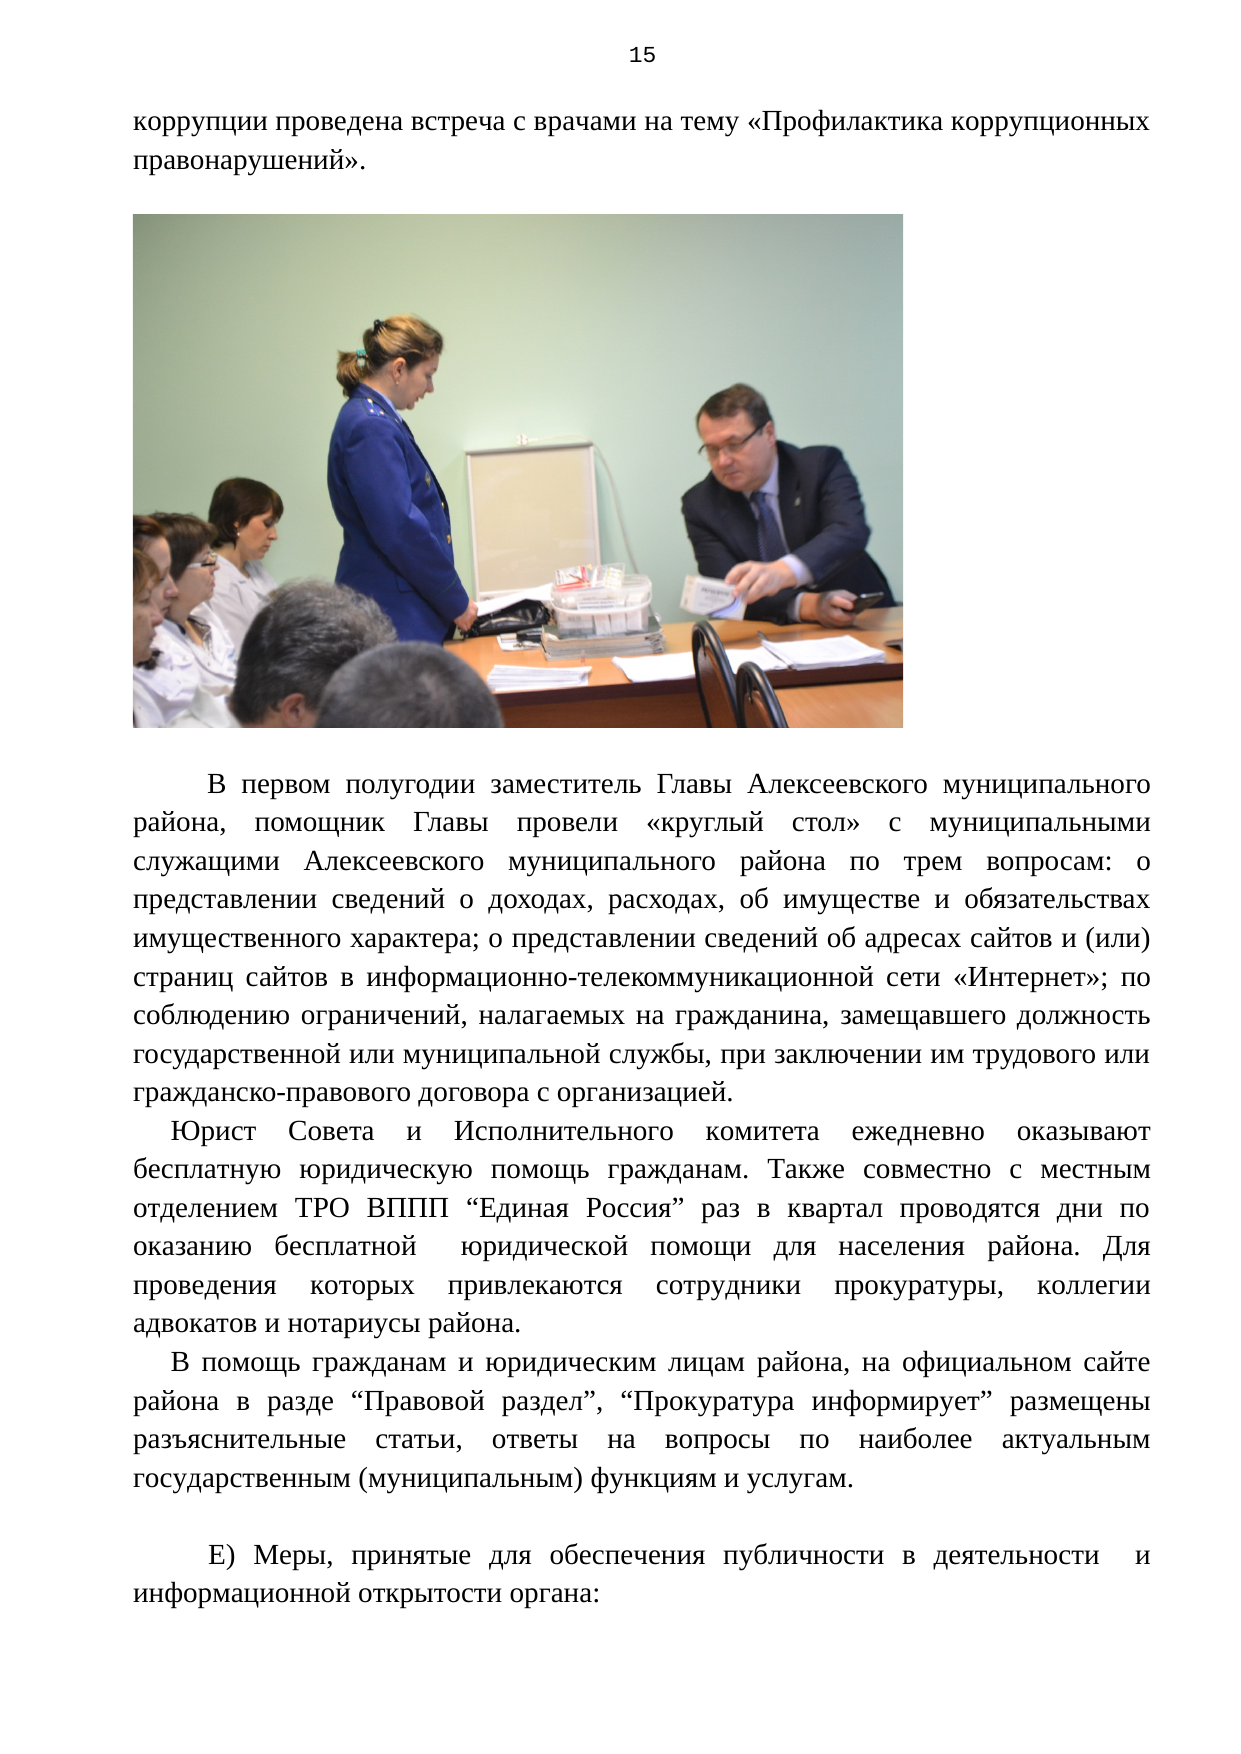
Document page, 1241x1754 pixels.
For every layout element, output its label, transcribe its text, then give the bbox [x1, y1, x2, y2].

list Юрист Совета и Исполнительного комитета ежедневно оказывают бесплатную юридическую помощь гражданам. Также совместно с местным отделением ТРО ВППП “Единая Россия” раз в квартал проводятся дни по оказанию бесплатной юридической помощи для населения района. Для проведения которых привлекаются сотрудники прокуратуры, коллегии адвокатов и нотариусы района. [133, 1113, 1152, 1339]
picture [132, 214, 904, 728]
text Е) Меры, принятые для обеспечения публичности в деятельности и информационной открытости органа: [133, 1537, 1152, 1609]
text В первом полугодии заместитель Главы Алексеевского муниципального района, помощник Главы провели «круглый стол» с муниципальными служащими Алексеевского муниципального района по трем вопросам: о представлении сведений о доходах, расходах, об имуществе и обязательствах имущественного характера; о представлении сведений об адресах сайтов и (или) страниц сайтов в информационно-телекоммуникационной сети «Интернет»; по соблюдению ограничений, налагаемых на гражданина, замещавшего должность государственной или муниципальной службы, при заключении им трудового или гражданско-правового договора с организацией. [133, 766, 1152, 1108]
list В помощь гражданам и юридическим лицам района, на официальном сайте района в разде “Правовой раздел”, “Прокуратура информирует” размещены разъяснительные статьи, ответы на вопросы по наиболее актуальным государственным (муниципальным) функциям и услугам. [133, 1344, 1152, 1493]
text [133, 103, 1152, 176]
